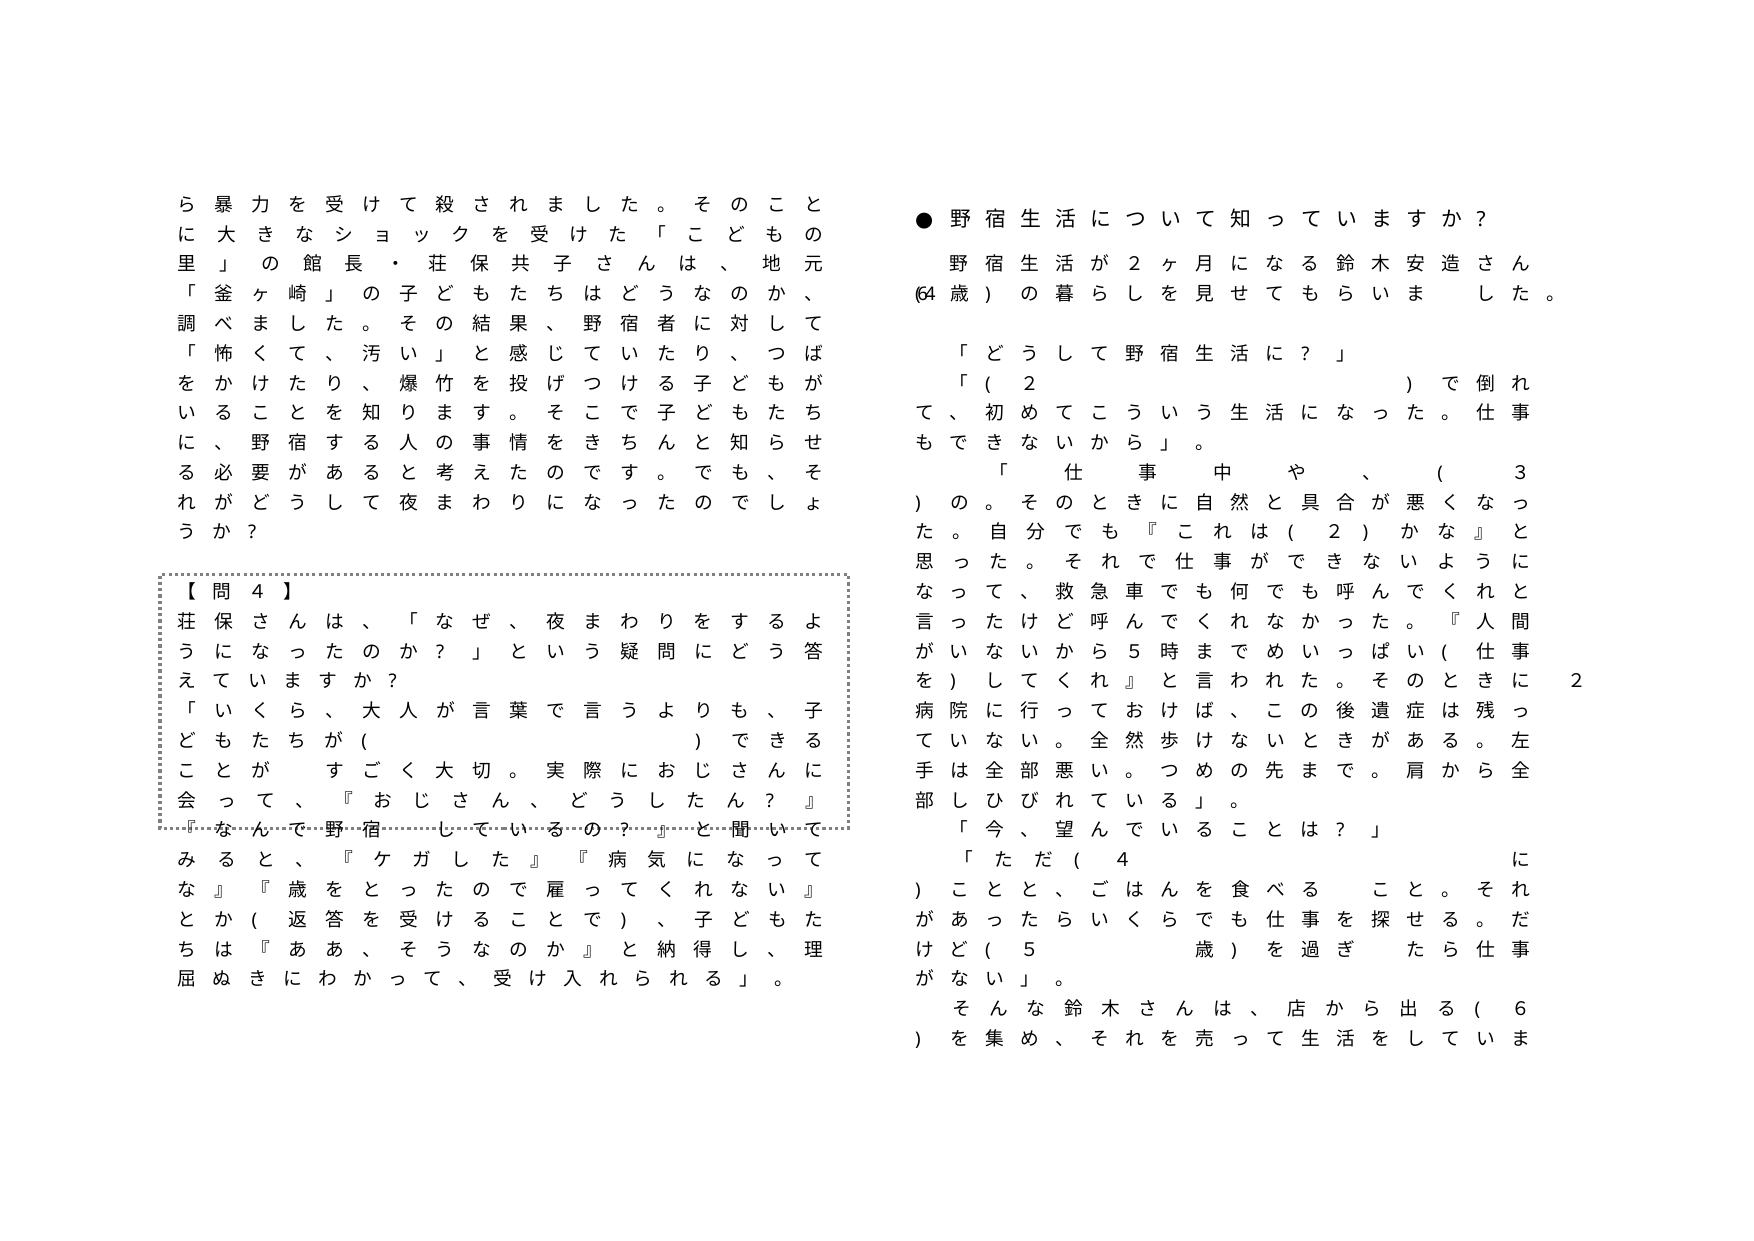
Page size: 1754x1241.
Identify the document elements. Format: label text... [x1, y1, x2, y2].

text そんな鈴木さんは、店から出る(６ ) を集め、それを売って生活をしています。最近では、不況のためか、同じように集める人が増え、(６)が手に入らない日もあるそうです。 [884, 992, 1547, 1052]
text 「いくら、大人が言葉で言うよりも、子どもたちが( )できることが すごく大切。実際におじさんに会って、『おじさん、どうしたん?』『なんで野宿 しているの?』と聞いてみると、『ケガした』『病気になってな』『歳をとったので雇ってくれない』とか(返答を受けることで)、子どもたちは『ああ、そうなのか』と納得し、理屈ぬきにわかって、受け入れられる」。 [178, 694, 840, 992]
text 荘保さんは、「なぜ、夜まわりをするようになったのか?」という疑問にどう答えていますか? [178, 605, 840, 694]
text 「どうして野宿生活に?」 [884, 337, 1547, 367]
text ●野宿生活について知っていますか? [884, 188, 1547, 248]
text 「(２ )で倒れて、初めてこういう生活になった。仕事もできないから」。 [884, 367, 1547, 456]
text 「今、望んでいることは?」 [884, 814, 1547, 843]
text 「ただ(４ に )ことと、ごはんを食べる こと。それがあったらいくらでも仕事を探せる。だけど(５ 歳)を過ぎ たら仕事がない」。 [884, 843, 1547, 992]
text 野宿生活が２ヶ月になる鈴木安造さん(64歳)の暮らしを見せてもらいま した。 [884, 248, 1547, 337]
text 「仕事中や、(３ )の。そのときに自然と具合が悪くなった。自分でも『これは(２)かな』と思った。それで仕事ができないようになって、救急車でも何でも呼んでくれと言ったけど呼んでくれなかった。『人間がいないから５時までめいっぱい(仕事を)してくれ』と言われた。そのときに病院に行っておけば、この後遺症は残っていない。全然歩けないときがある。左手は全部悪い。つめの先まで。肩から全部しひびれている」。 [884, 456, 1547, 814]
text 【問４】 [178, 575, 840, 605]
